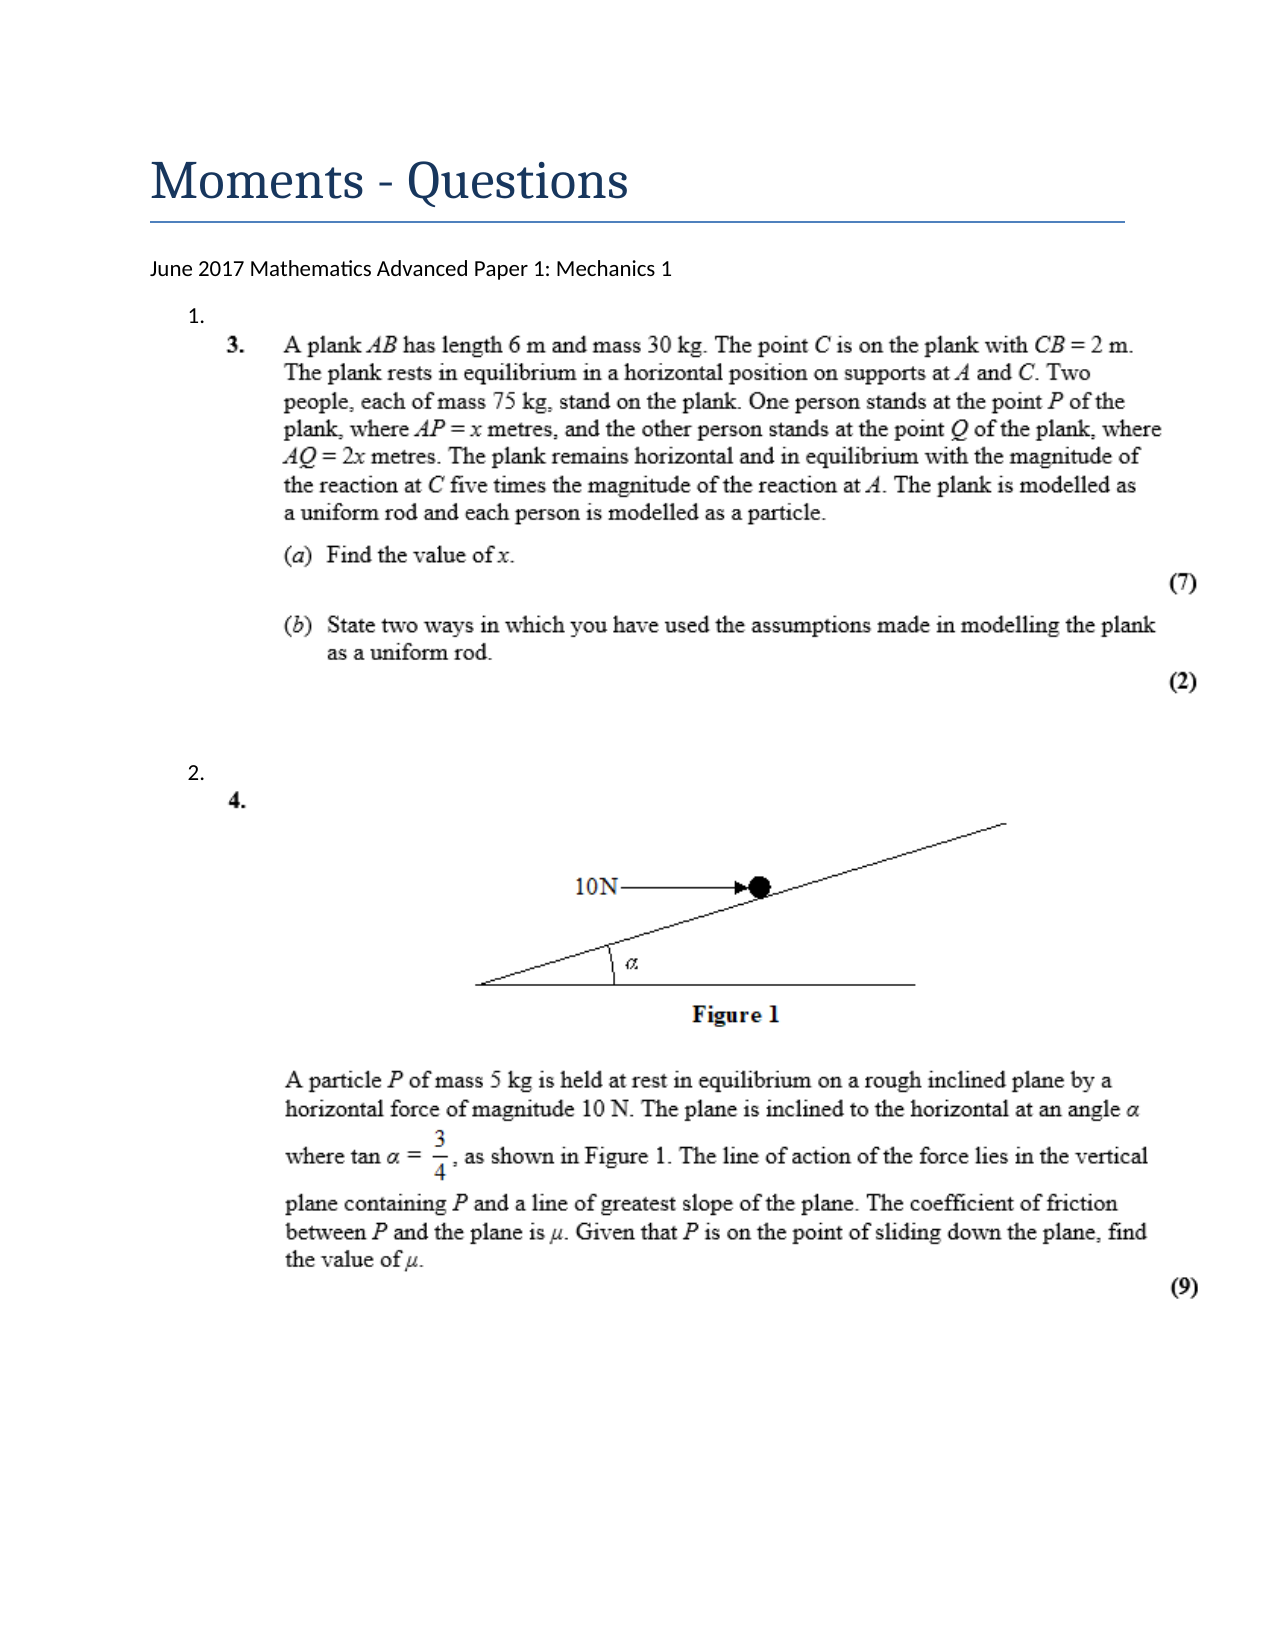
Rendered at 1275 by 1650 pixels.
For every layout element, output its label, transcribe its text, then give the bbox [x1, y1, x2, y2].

title Moments - Questions [150, 150, 1125, 221]
picture [225, 787, 1200, 1302]
picture [225, 331, 1200, 695]
text June 2017 Mathematics Advanced Paper 1: Mechanics 1 [150, 254, 1125, 282]
